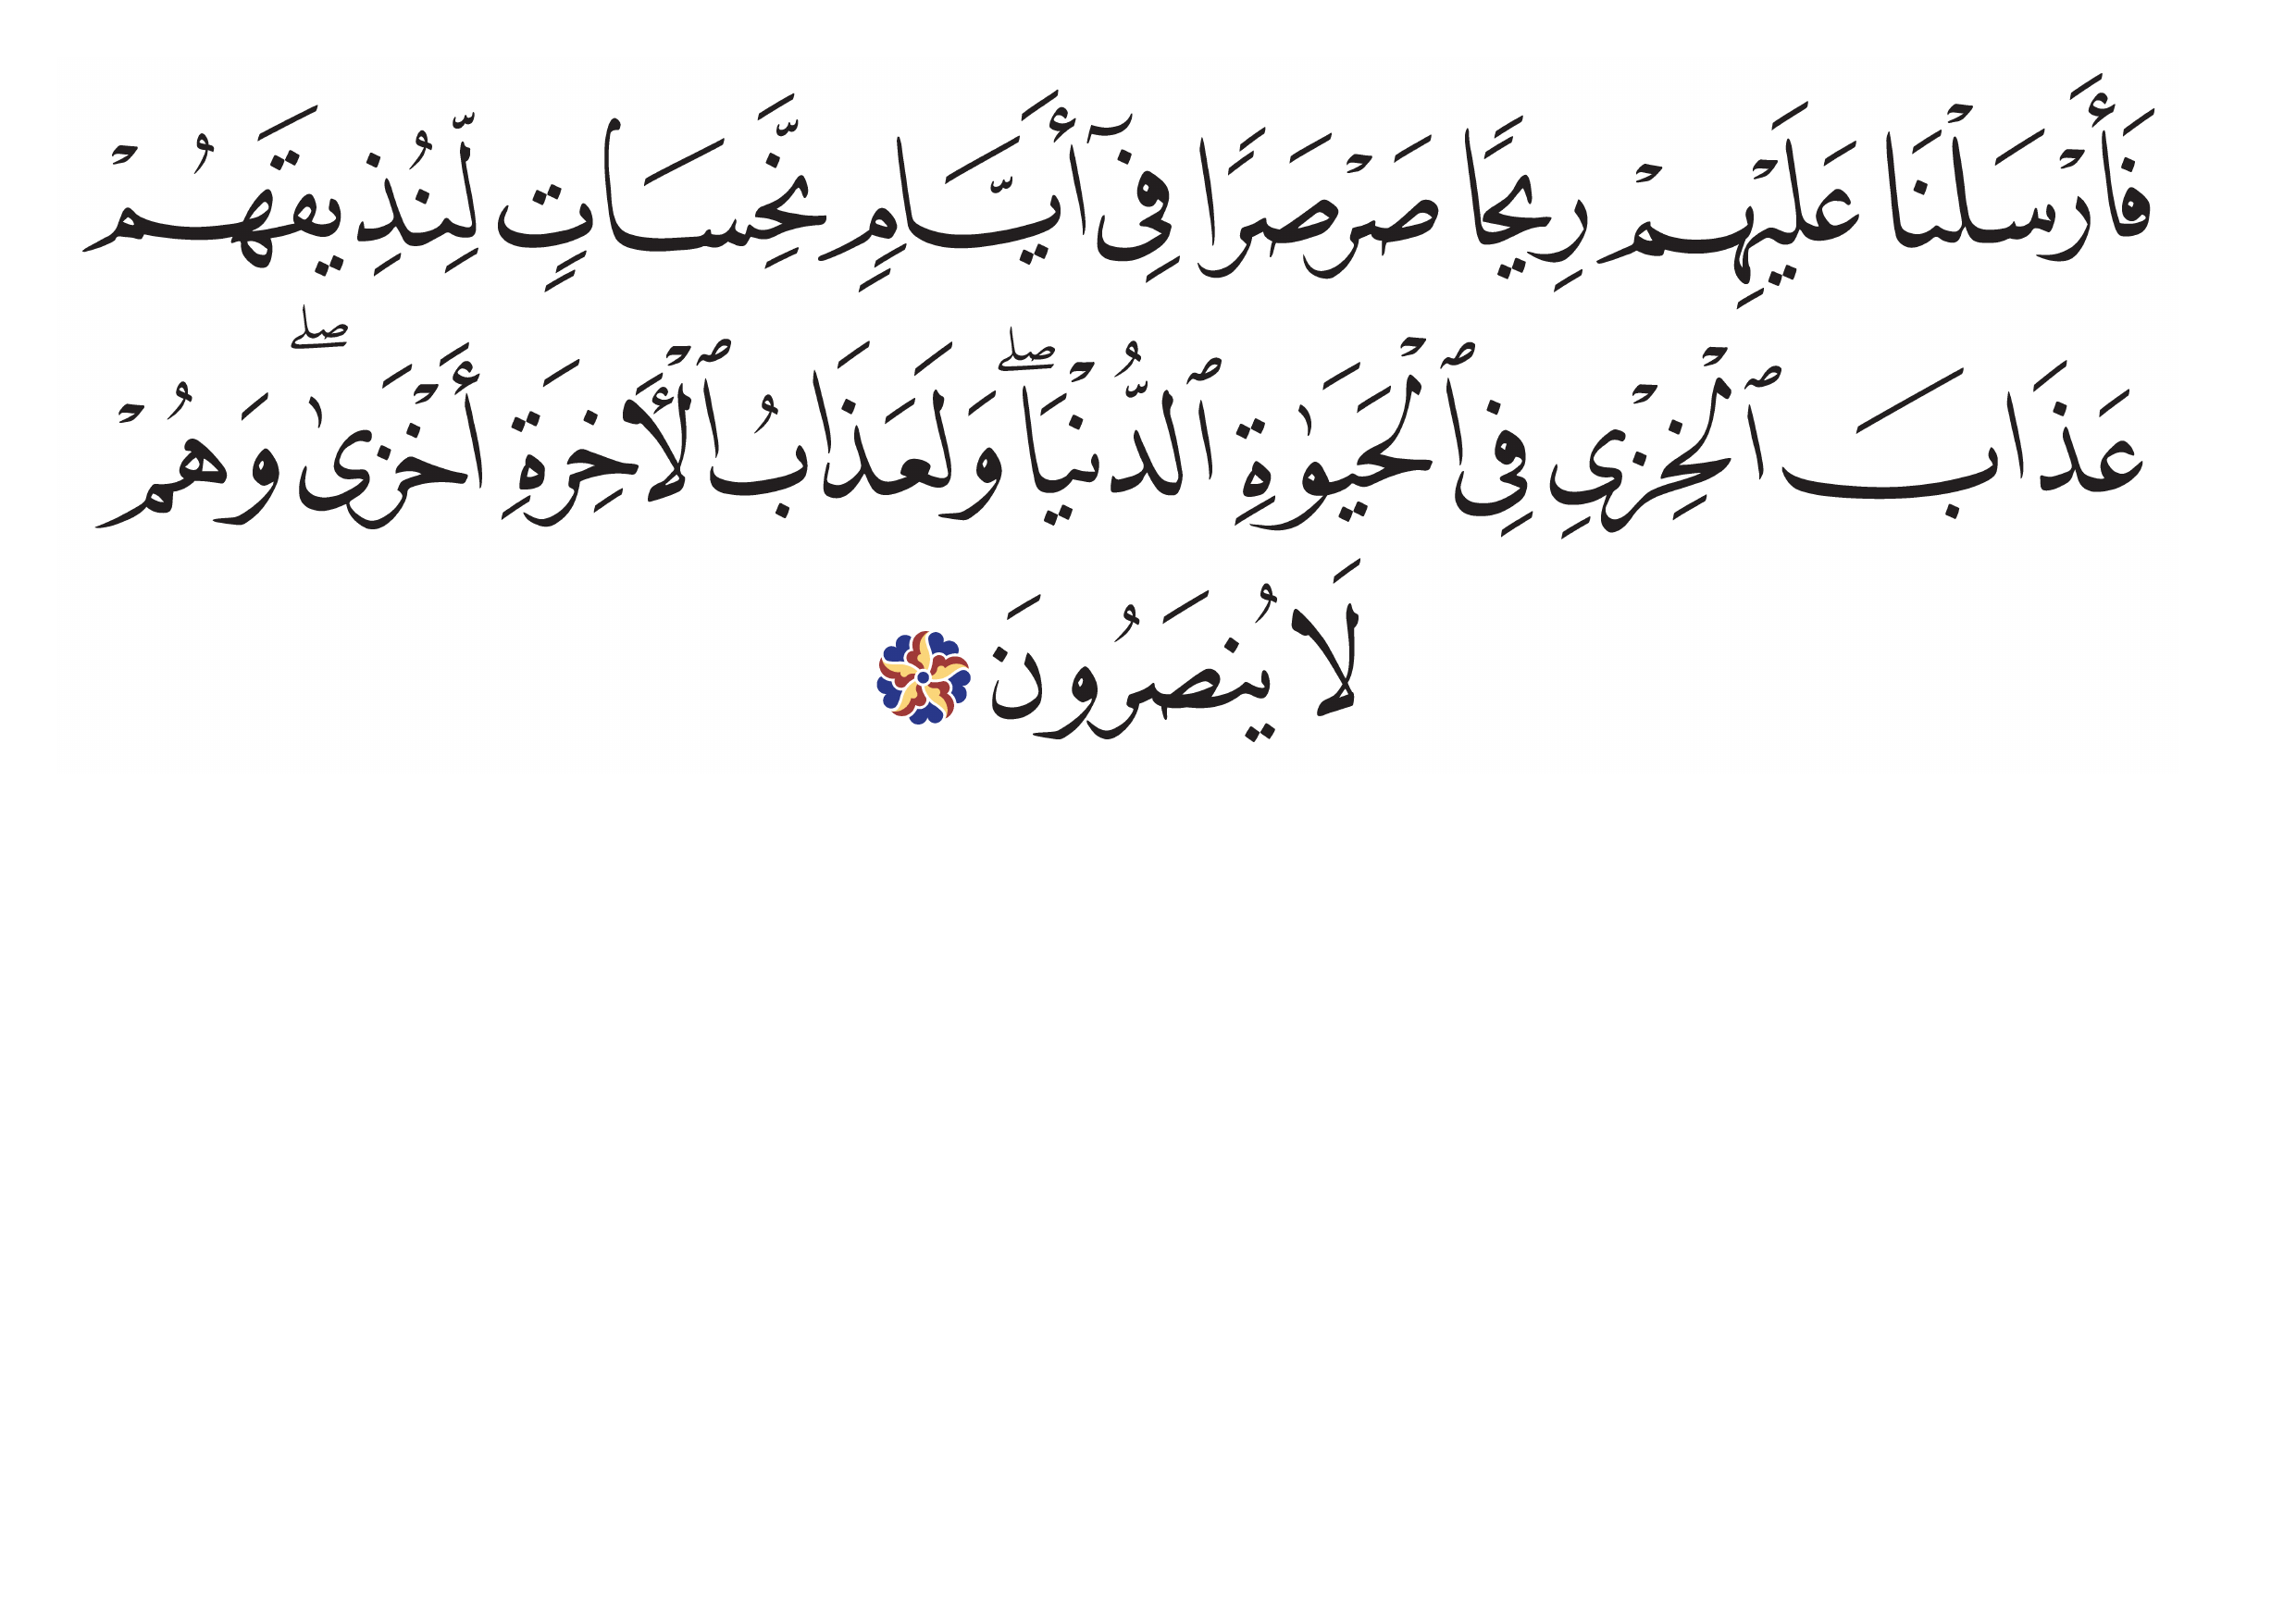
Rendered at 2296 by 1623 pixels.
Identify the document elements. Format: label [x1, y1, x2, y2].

picture [57, 57, 2179, 774]
